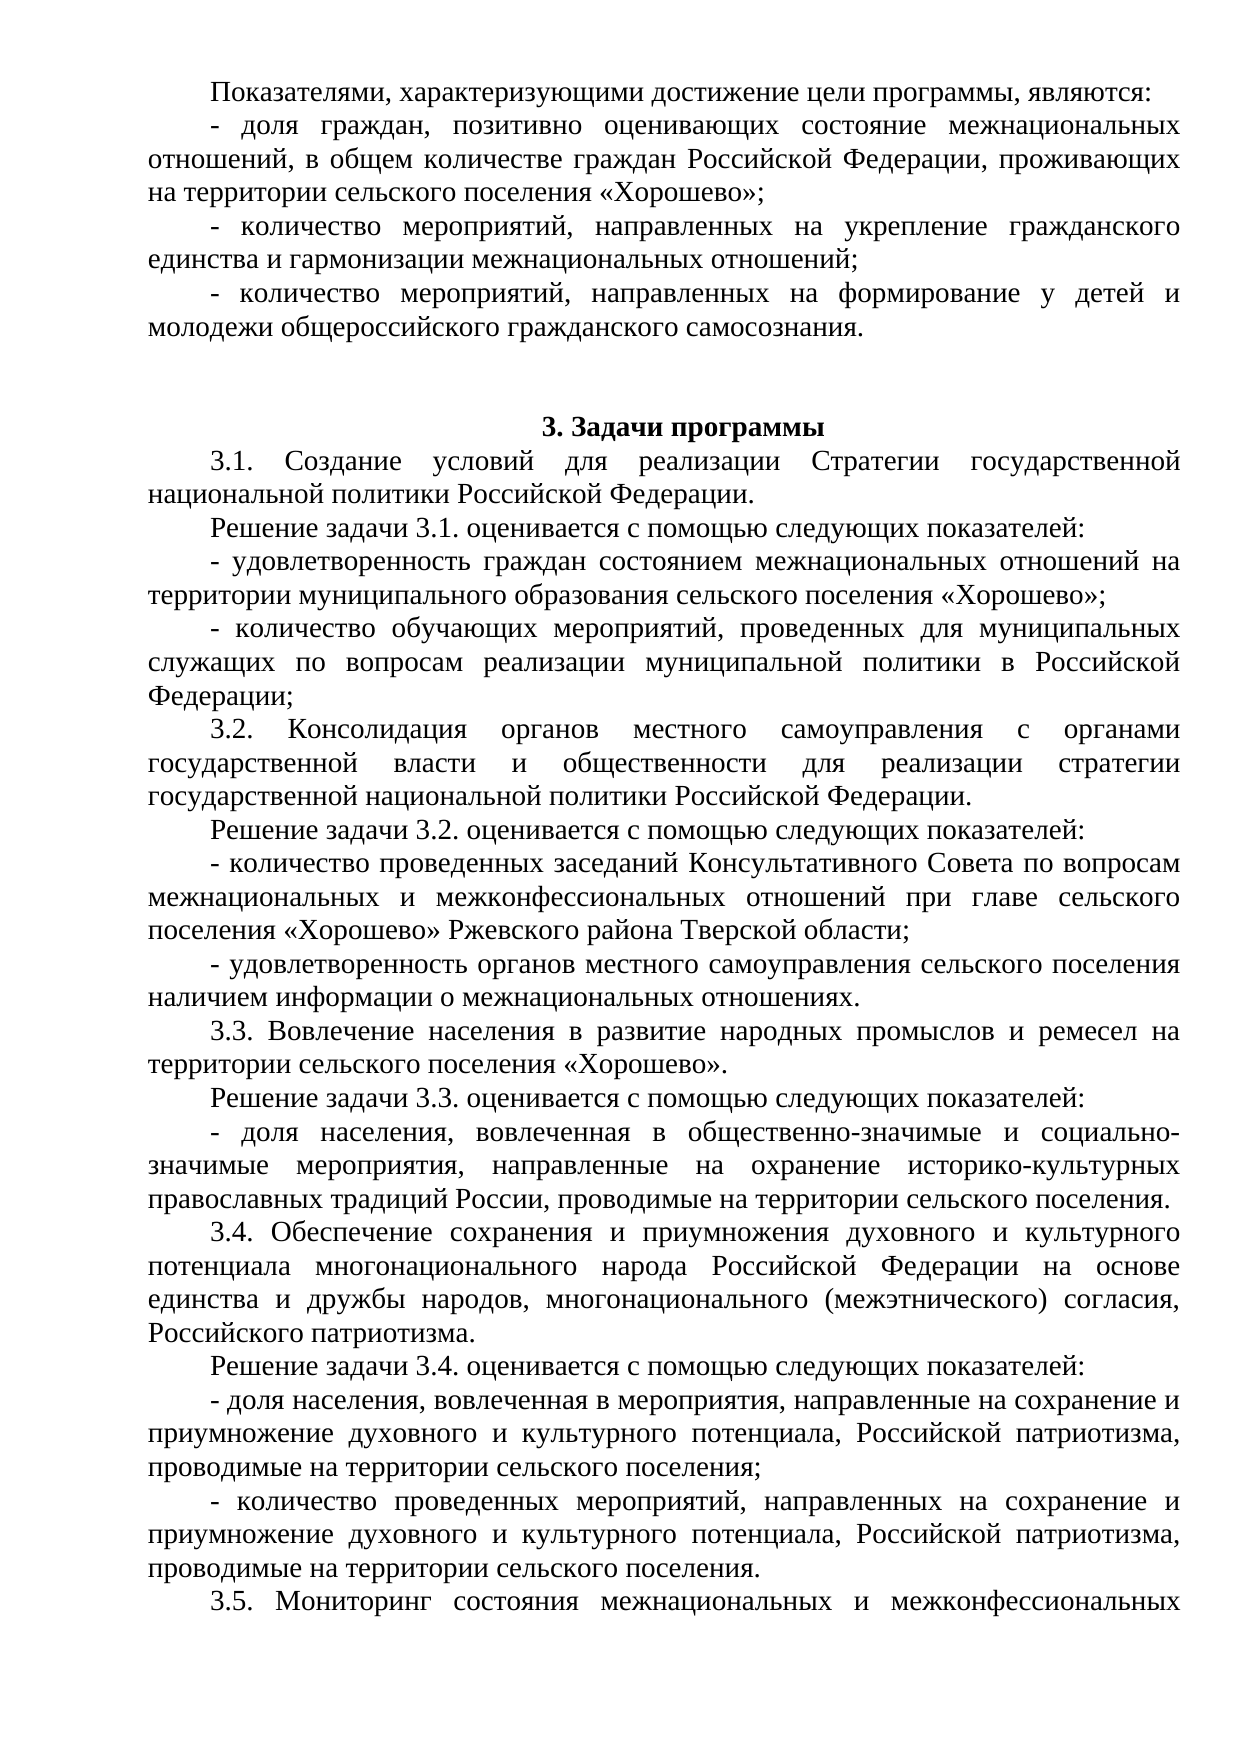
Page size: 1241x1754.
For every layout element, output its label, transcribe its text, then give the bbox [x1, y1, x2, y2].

text - удовлетворенность органов местного самоуправления сельского поселения наличием информации о межнациональных отношениях. [148, 946, 1181, 1013]
text - удовлетворенность граждан состоянием межнациональных отношений на территории муниципального образования сельского поселения «Хорошево»; [148, 543, 1181, 611]
text - количество обучающих мероприятий, проведенных для муниципальных служащих по вопросам реализации муниципальной политики в Российской Федерации; [148, 611, 1181, 711]
text Решение задачи 3.3. оценивается с помощью следующих показателей: [148, 1080, 1181, 1114]
text 3.2. Консолидация органов местного самоуправления с органами государственной власти и общественности для реализации стратегии государственной национальной политики Российской Федерации. [148, 711, 1181, 812]
text - количество мероприятий, направленных на укрепление гражданского единства и гармонизации межнациональных отношений; [148, 208, 1181, 275]
text 3.4. Обеспечение сохранения и приумножения духовного и культурного потенциала многонационального народа Российской Федерации на основе единства и дружбы народов, многонационального (межэтнического) согласия, Российского патриотизма. [148, 1214, 1181, 1348]
text 3.1. Создание условий для реализации Стратегии государственной национальной политики Российской Федерации. [148, 443, 1181, 510]
text Решение задачи 3.4. оценивается с помощью следующих показателей: [148, 1348, 1181, 1382]
text 3.3. Вовлечение населения в развитие народных промыслов и ремесел на территории сельского поселения «Хорошево». [148, 1013, 1181, 1080]
text - доля населения, вовлеченная в мероприятия, направленные на сохранение и приумножение духовного и культурного потенциала, Российской патриотизма, проводимые на территории сельского поселения; [148, 1382, 1181, 1483]
text - количество проведенных мероприятий, направленных на сохранение и приумножение духовного и культурного потенциала, Российской патриотизма, проводимые на территории сельского поселения. [148, 1483, 1181, 1583]
text 3. Задачи программы [185, 409, 1181, 443]
text Показателями, характеризующими достижение цели программы, являются: [148, 74, 1181, 107]
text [148, 1583, 1181, 1617]
text Решение задачи 3.1. оценивается с помощью следующих показателей: [148, 510, 1181, 543]
text Решение задачи 3.2. оценивается с помощью следующих показателей: [148, 812, 1181, 845]
text - доля населения, вовлеченная в общественно-значимые и социально-значимые мероприятия, направленные на охранение историко-культурных православных традиций России, проводимые на территории сельского поселения. [148, 1114, 1181, 1214]
text - количество проведенных заседаний Консультативного Совета по вопросам межнациональных и межконфессиональных отношений при главе сельского поселения «Хорошево» Ржевского района Тверской области; [148, 845, 1181, 946]
text - количество мероприятий, направленных на формирование у детей и молодежи общероссийского гражданского самосознания. [148, 275, 1181, 342]
text - доля граждан, позитивно оценивающих состояние межнациональных отношений, в общем количестве граждан Российской Федерации, проживающих на территории сельского поселения «Хорошево»; [148, 107, 1181, 208]
